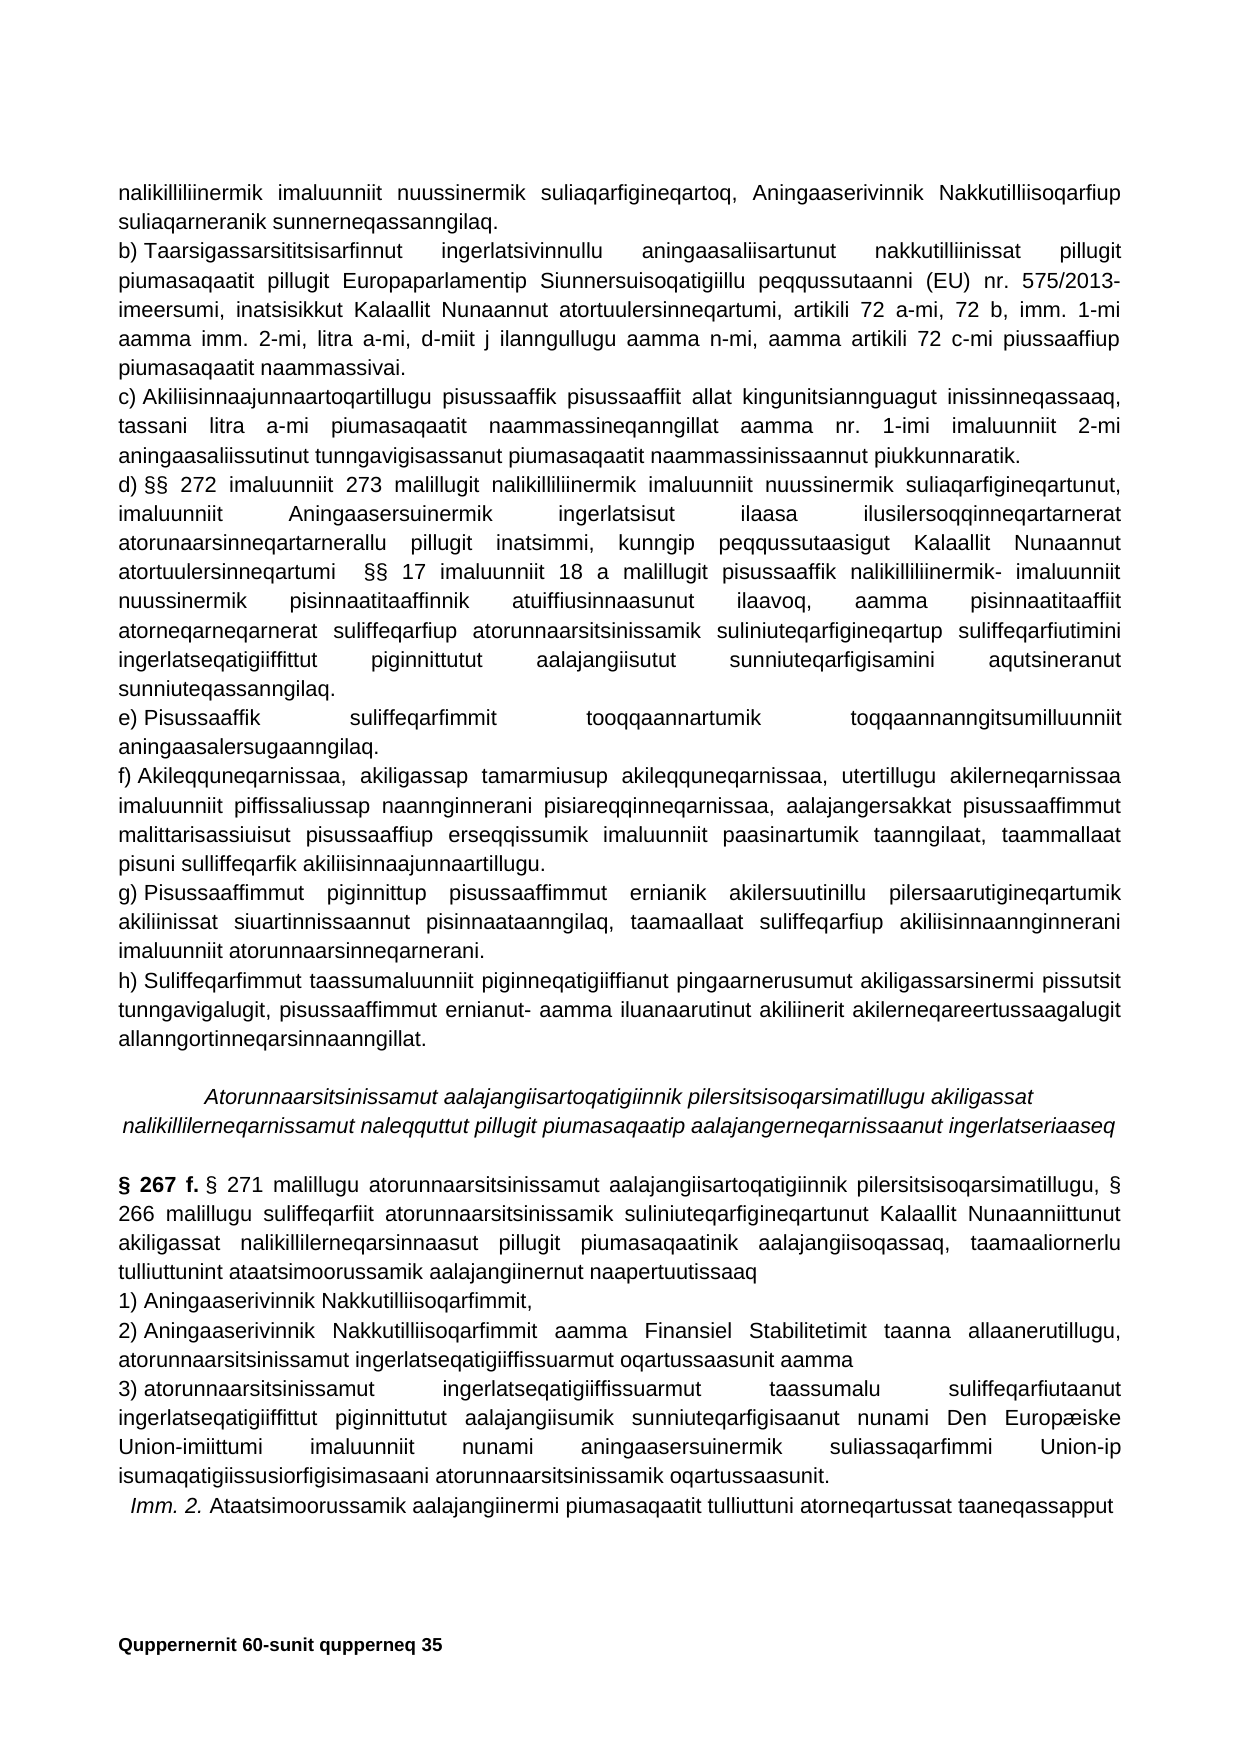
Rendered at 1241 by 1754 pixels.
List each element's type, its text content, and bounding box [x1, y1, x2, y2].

text b) Taarsigassarsititsisarfinnut ingerlatsivinnullu aningaasaliisartunut nakkutilliinissat pillugit piumasaqaatit pillugit Europaparlamentip Siunnersuisoqatigiillu peqqussutaanni (EU) nr. 575/2013-imeersumi, inatsisikkut Kalaallit Nunaannut atortuulersinneqartumi, artikili 72 a-mi, 72 b, imm. 1-mi aamma imm. 2-mi, litra a-mi, d-miit j ilanngullugu aamma n-mi, aamma artikili 72 c-mi piussaaffiup piumasaqaatit naammassivai. [118, 236, 1122, 381]
text Atorunnaarsitsinissamut aalajangiisartoqatigiinnik pilersitsisoqarsimatillugu akiligassat nalikillilerneqarnissamut naleqquttut pillugit piumasaqaatip aalajangerneqarnissaanut ingerlatseriaaseq [118, 1081, 1122, 1140]
text § 267 f. § 271 malillugu atorunnaarsitsinissamut aalajangiisartoqatigiinnik pilersitsisoqarsimatillugu, § 266 malillugu suliffeqarfiit atorunnaarsitsinissamik suliniuteqarfigineqartunut Kalaallit Nunaanniittunut akiligassat nalikillilerneqarsinnaasut pillugit piumasaqaatinik aalajangiisoqassaq, taamaaliornerlu tulliuttunint ataatsimoorussamik aalajangiinernut naapertuutissaaq [118, 1169, 1122, 1286]
text 1) Aningaaserivinnik Nakkutilliisoqarfimmit, [118, 1286, 1122, 1315]
text c) Akiliisinnaajunnaartoqartillugu pisussaaffik pisussaaffiit allat kingunitsiannguagut inissinneqassaaq, tassani litra a-mi piumasaqaatit naammassineqanngillat aamma nr. 1-imi imaluunniit 2-mi aningaasaliissutinut tunngavigisassanut piumasaqaatit naammassinissaannut piukkunnaratik. [118, 381, 1122, 469]
text 2) Aningaaserivinnik Nakkutilliisoqarfimmit aamma Finansiel Stabilitetimit taanna allaanerutillugu, atorunnaarsitsinissamut ingerlatseqatigiiffissuarmut oqartussaasunit aamma [118, 1315, 1122, 1373]
text f) Akileqquneqarnissaa, akiligassap tamarmiusup akileqquneqarnissaa, utertillugu akilerneqarnissaa imaluunniit piffissaliussap naannginnerani pisiareqqinneqarnissaa, aalajangersakkat pisussaaffimmut malittarisassiuisut pisussaaffiup erseqqissumik imaluunniit paasinartumik taanngilaat, taammallaat pisuni sulliffeqarfik akiliisinnaajunnaartillugu. [118, 761, 1122, 877]
text h) Suliffeqarfimmut taassumaluunniit piginneqatigiiffianut pingaarnerusumut akiligassarsinermi pissutsit tunngavigalugit, pisussaaffimmut ernianut- aamma iluanaarutinut akiliinerit akilerneqareertussaagalugit allanngortinneqarsinnaanngillat. [118, 965, 1122, 1052]
text e) Pisussaaffik suliffeqarfimmit tooqqaannartumik toqqaannanngitsumilluunniit aningaasalersugaanngilaq. [118, 702, 1122, 761]
text Imm. 2. Ataatsimoorussamik aalajangiinermi piumasaqaatit tulliuttuni atorneqartussat taaneqassapput [118, 1490, 1122, 1519]
text g) Pisussaaffimmut piginnittup pisussaaffimmut ernianik akilersuutinillu pilersaarutigineqartumik akiliinissat siuartinnissaannut pisinnaataanngilaq, taamaallaat suliffeqarfiup akiliisinnaannginnerani imaluunniit atorunnaarsinneqarnerani. [118, 877, 1122, 965]
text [118, 177, 1122, 236]
text d) §§ 272 imaluunniit 273 malillugit nalikilliliinermik imaluunniit nuussinermik suliaqarfigineqartunut, imaluunniit Aningaasersuinermik ingerlatsisut ilaasa ilusilersoqqinneqartarnerat atorunaarsinneqartarnerallu pillugit inatsimmi, kunngip peqqussutaasigut Kalaallit Nunaannut atortuulersinneqartumi §§ 17 imaluunniit 18 a malillugit pisussaaffik nalikilliliinermik- imaluunniit nuussinermik pisinnaatitaaffinnik atuiffiusinnaasunut ilaavoq, aamma pisinnaatitaaffiit atorneqarneqarnerat suliffeqarfiup atorunnaarsitsinissamik suliniuteqarfigineqartup suliffeqarfiutimini ingerlatseqatigiiffittut piginnittutut aalajangiisutut sunniuteqarfigisamini aqutsineranut sunniuteqassanngilaq. [118, 469, 1122, 702]
text 3) atorunnaarsitsinissamut ingerlatseqatigiiffissuarmut taassumalu suliffeqarfiutaanut ingerlatseqatigiiffittut piginnittutut aalajangiisumik sunniuteqarfigisaanut nunami Den Europæiske Union-imiittumi imaluunniit nunami aningaasersuinermik suliassaqarfimmi Union-ip isumaqatigiissusiorfigisimasaani atorunnaarsitsinissamik oqartussaasunit. [118, 1373, 1122, 1490]
